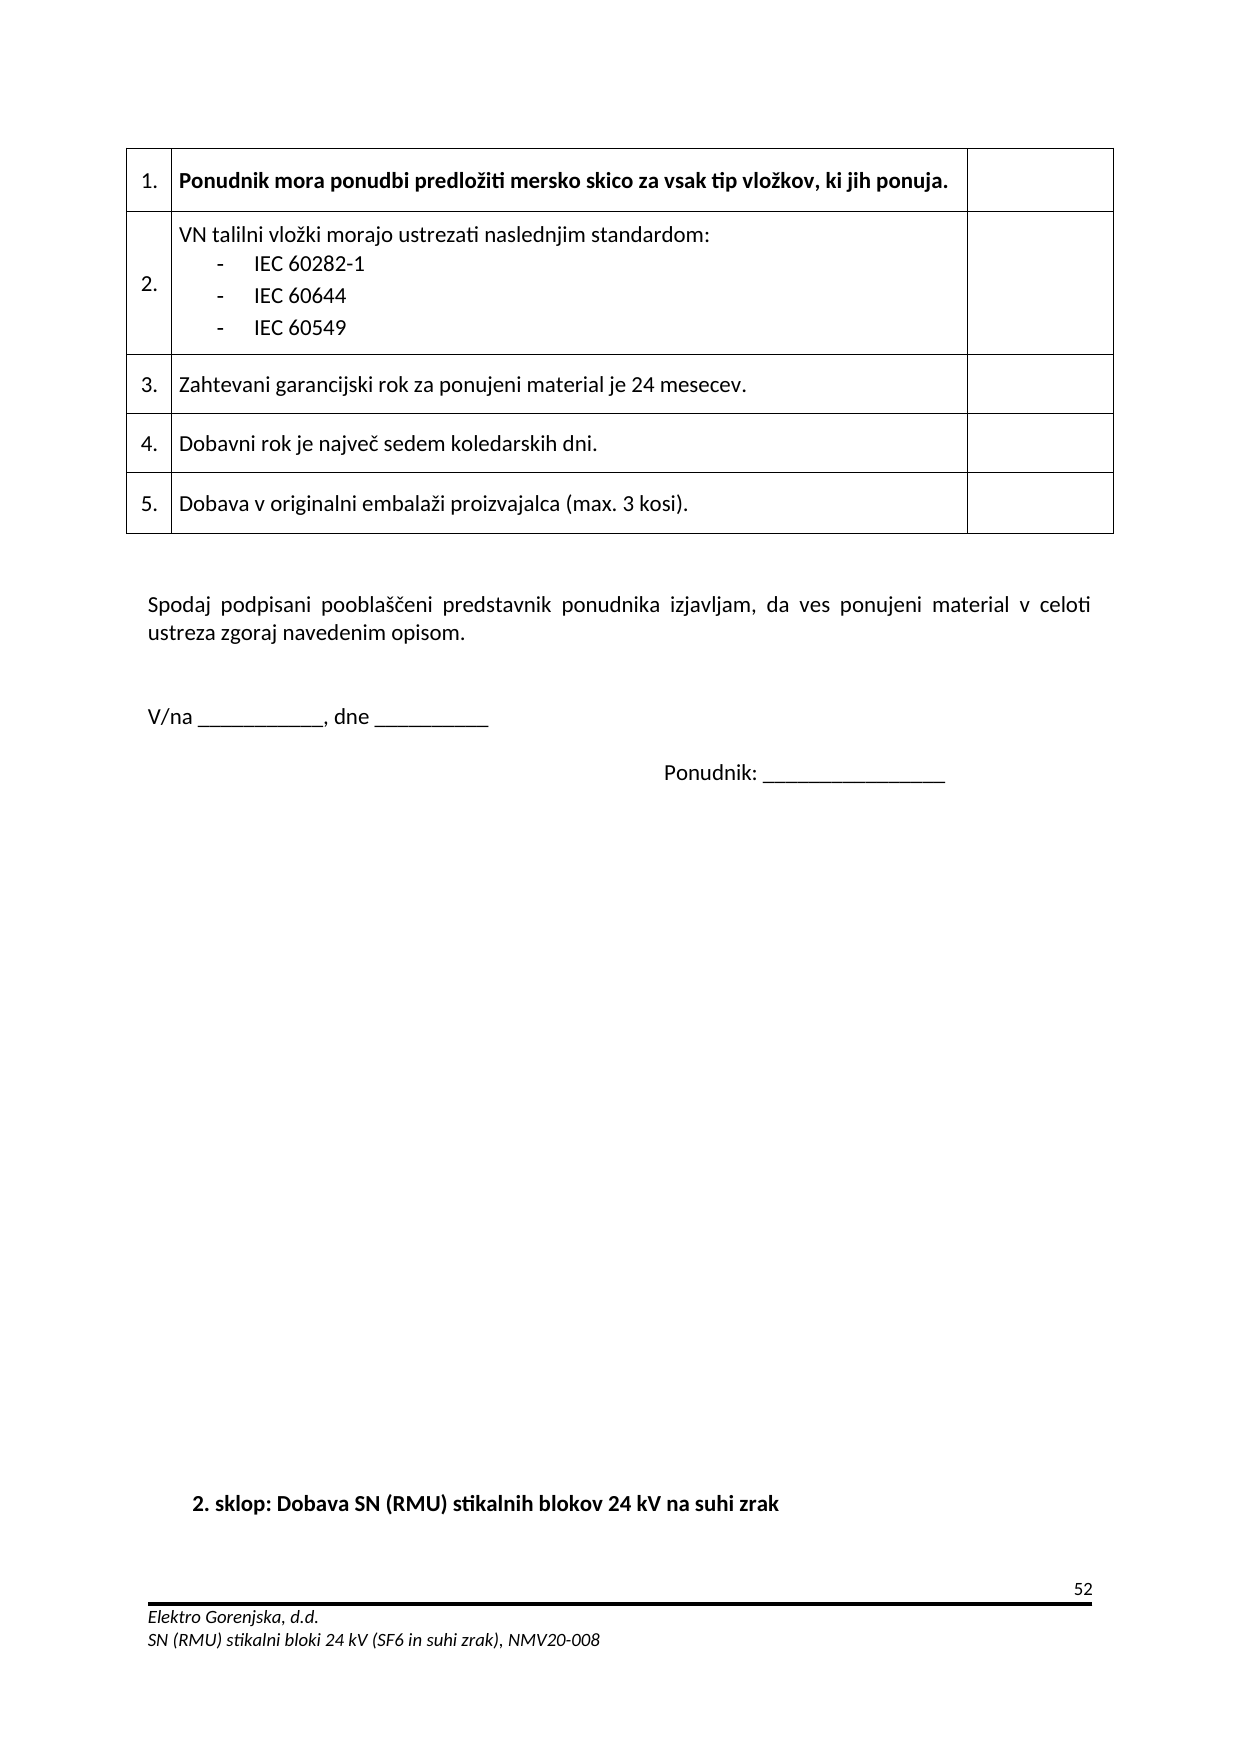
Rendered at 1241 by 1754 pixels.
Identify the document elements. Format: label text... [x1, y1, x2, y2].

table_cell Ponudnik mora ponudbi predložiti mersko skico za vsak tip vložkov, ki jih ponuja. [172, 149, 967, 211]
table_cell 5. [127, 473, 171, 533]
table_cell [968, 212, 1113, 354]
table_cell VN talilni vložki morajo ustrezati naslednjim standardom: IEC 60282-1 IEC 60644 IEC 60549 [172, 212, 967, 354]
text V/na ___________, dne __________ [148, 702, 1092, 730]
table_cell [968, 414, 1113, 472]
table_cell 4. [127, 414, 171, 472]
table_cell [968, 473, 1113, 533]
table_cell 2. [127, 212, 171, 354]
table_cell Zahtevani garancijski rok za ponujeni material je 24 mesecev. [172, 355, 967, 413]
text Ponudnik: ________________ [148, 758, 1092, 786]
table_cell Dobavni rok je največ sedem koledarskih dni. [172, 414, 967, 472]
text 2. sklop: Dobava SN (RMU) stikalnih blokov 24 kV na suhi zrak [192, 1489, 1092, 1517]
table_cell 3. [127, 355, 171, 413]
table_cell 1. [127, 149, 171, 211]
text Spodaj podpisani pooblaščeni predstavnik ponudnika izjavljam, da ves ponujeni material v celoti ustreza zgoraj navedenim opisom. [148, 590, 1092, 646]
table_cell Dobava v originalni embalaži proizvajalca (max. 3 kosi). [172, 473, 967, 533]
table_cell [968, 355, 1113, 413]
table_cell [968, 149, 1113, 211]
